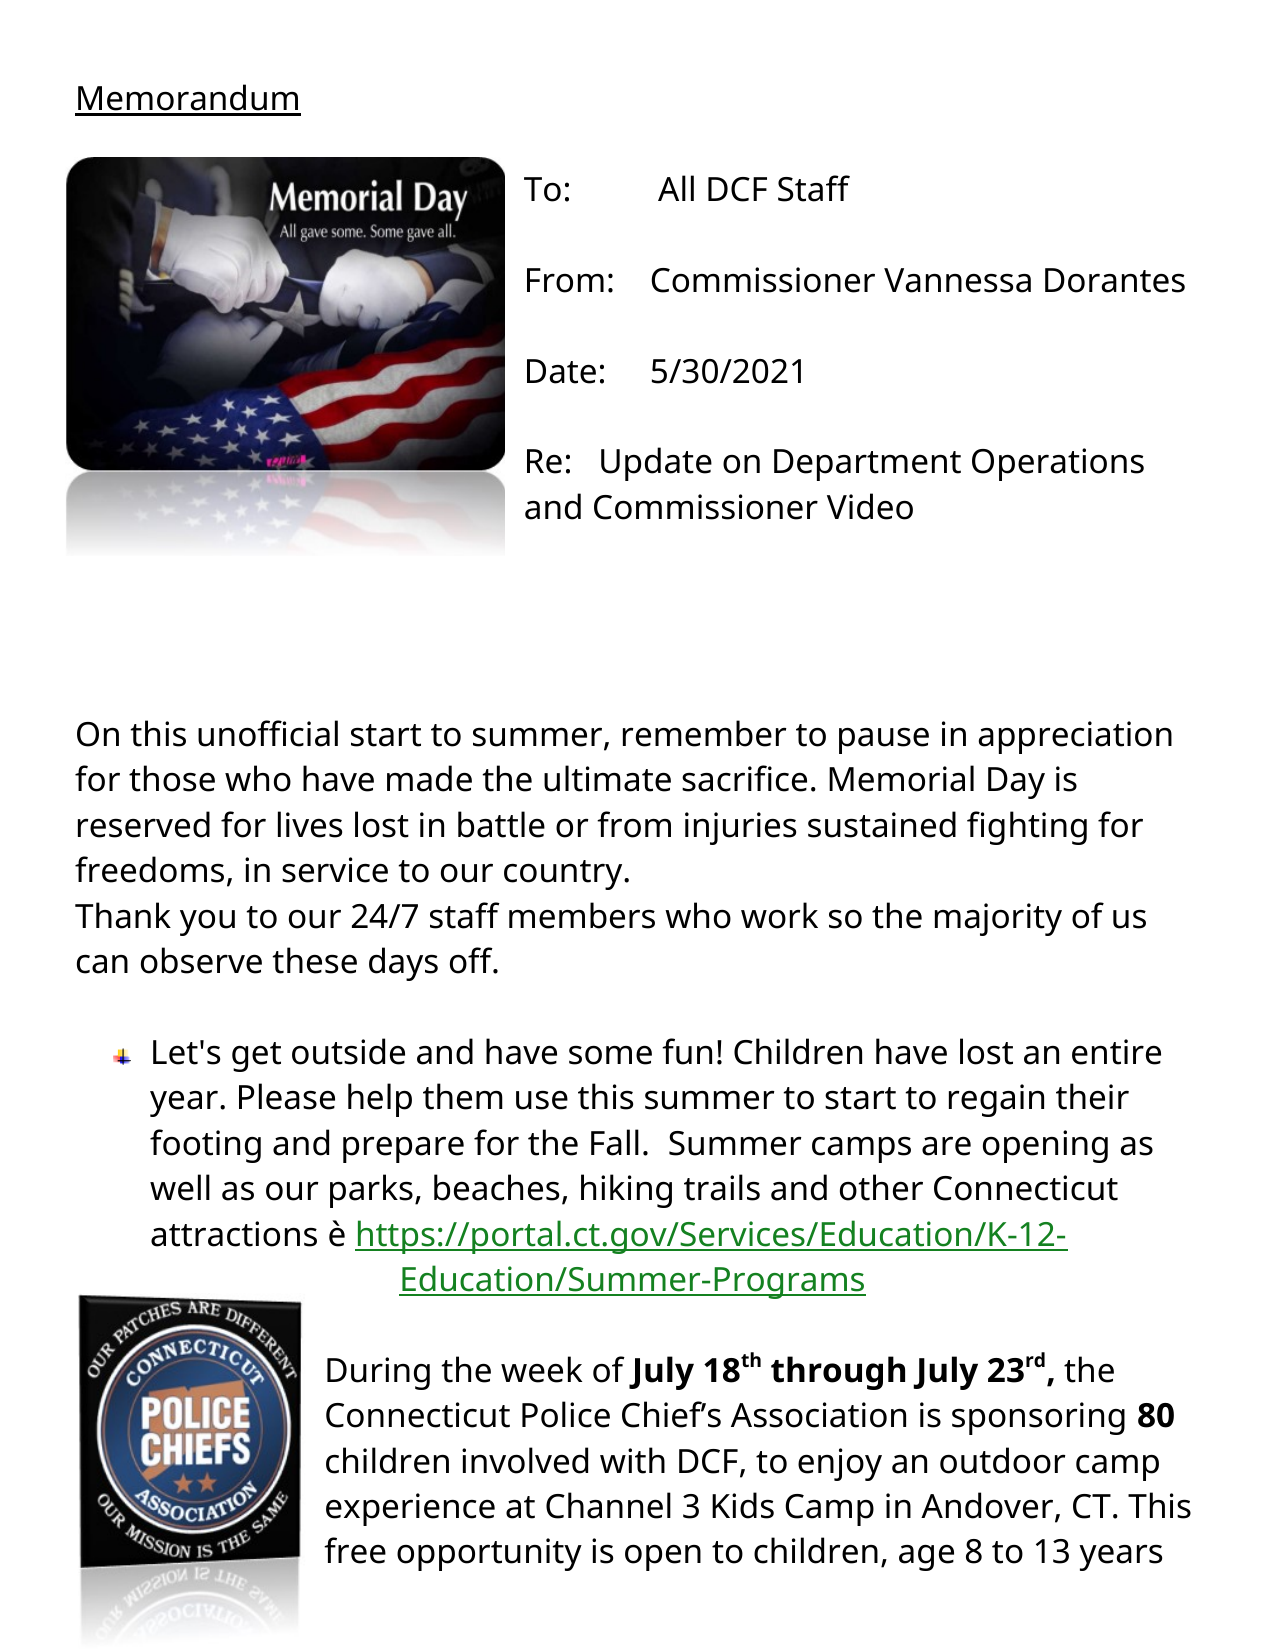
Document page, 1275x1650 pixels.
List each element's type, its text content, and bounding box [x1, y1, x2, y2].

picture [77, 1293, 306, 1647]
text Re: Update on Department Operations and Commissioner Video [505, 438, 1200, 529]
picture [64, 157, 505, 554]
text On this unofficial start to summer, remember to pause in appreciation for those who have made the ultimate sacrifice. Memorial Day is reserved for lives lost in battle or from injuries sustained fighting for freedoms, in service to our country. [75, 711, 1200, 892]
picture [113, 1047, 131, 1065]
text Thank you to our 24/7 staff members who work so the majority of us can observe these days off. [75, 892, 1200, 983]
text From: Commissioner Vannessa Dorantes [505, 257, 1200, 302]
text To: All DCF Staff [505, 166, 1200, 211]
text Memorandum [75, 75, 1200, 120]
text Date: 5/30/2021 [505, 347, 1200, 393]
list Let's get outside and have some fun! Children have lost an entire year. Please help them use this summer to start to regain their footing and prepare for the Fall. Summer camps are opening as well as our parks, beaches, hiking trails and other Connecticut attractions è https://portal.ct.gov/Services/Education/K-12-Education/Summer-Programs [112, 1029, 1200, 1301]
